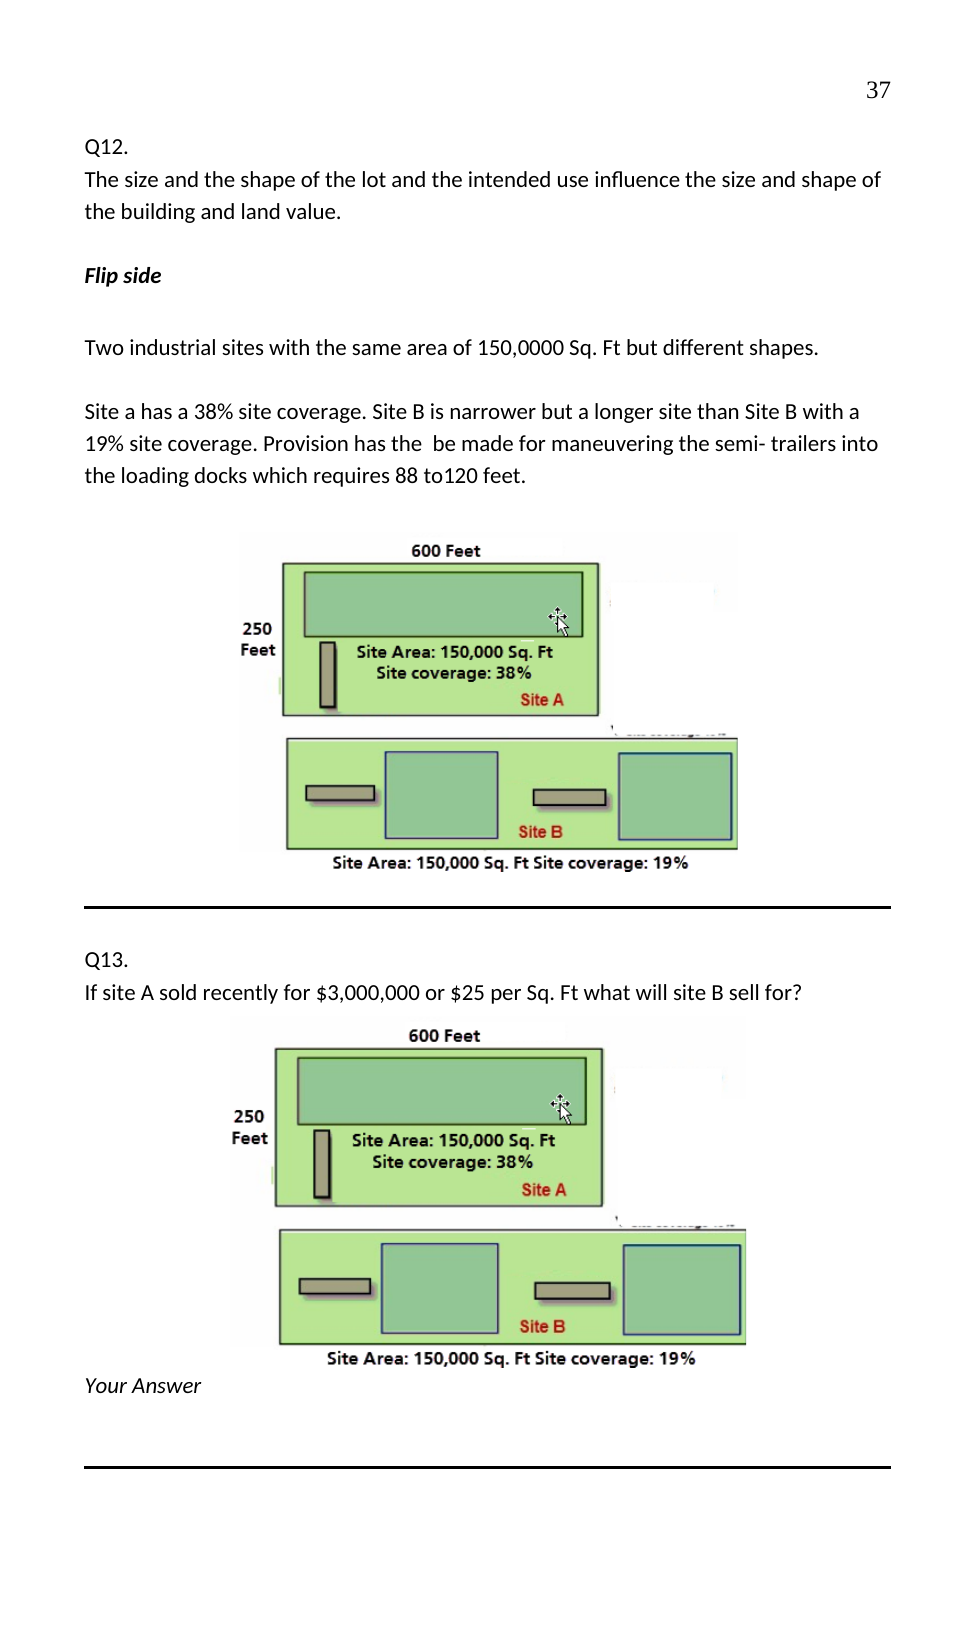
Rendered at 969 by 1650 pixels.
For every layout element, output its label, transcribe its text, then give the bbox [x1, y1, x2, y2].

picture [237, 525, 738, 872]
text Q12. [84, 132, 891, 161]
text Site a has a 38% site coverage. Site B is narrower but a longer site than Site B with a 19% site coverage. Provision has the be made for maneuvering the semi- trailers into the loading docks which requires 88 to120 feet. [84, 397, 891, 489]
text Your Answer [84, 1372, 891, 1399]
text Flip side [84, 261, 891, 289]
text If site A sold recently for $3,000,000 or $25 per Sq. Ft what will site B sell for? [84, 978, 891, 1006]
text Two industrial sites with the same area of 150,0000 Sq. Ft but different shapes. [84, 333, 891, 361]
text Q13. [84, 945, 891, 973]
text The size and the shape of the lot and the intended use influence the size and shape of the building and land value. [84, 165, 891, 225]
picture [228, 1009, 747, 1368]
